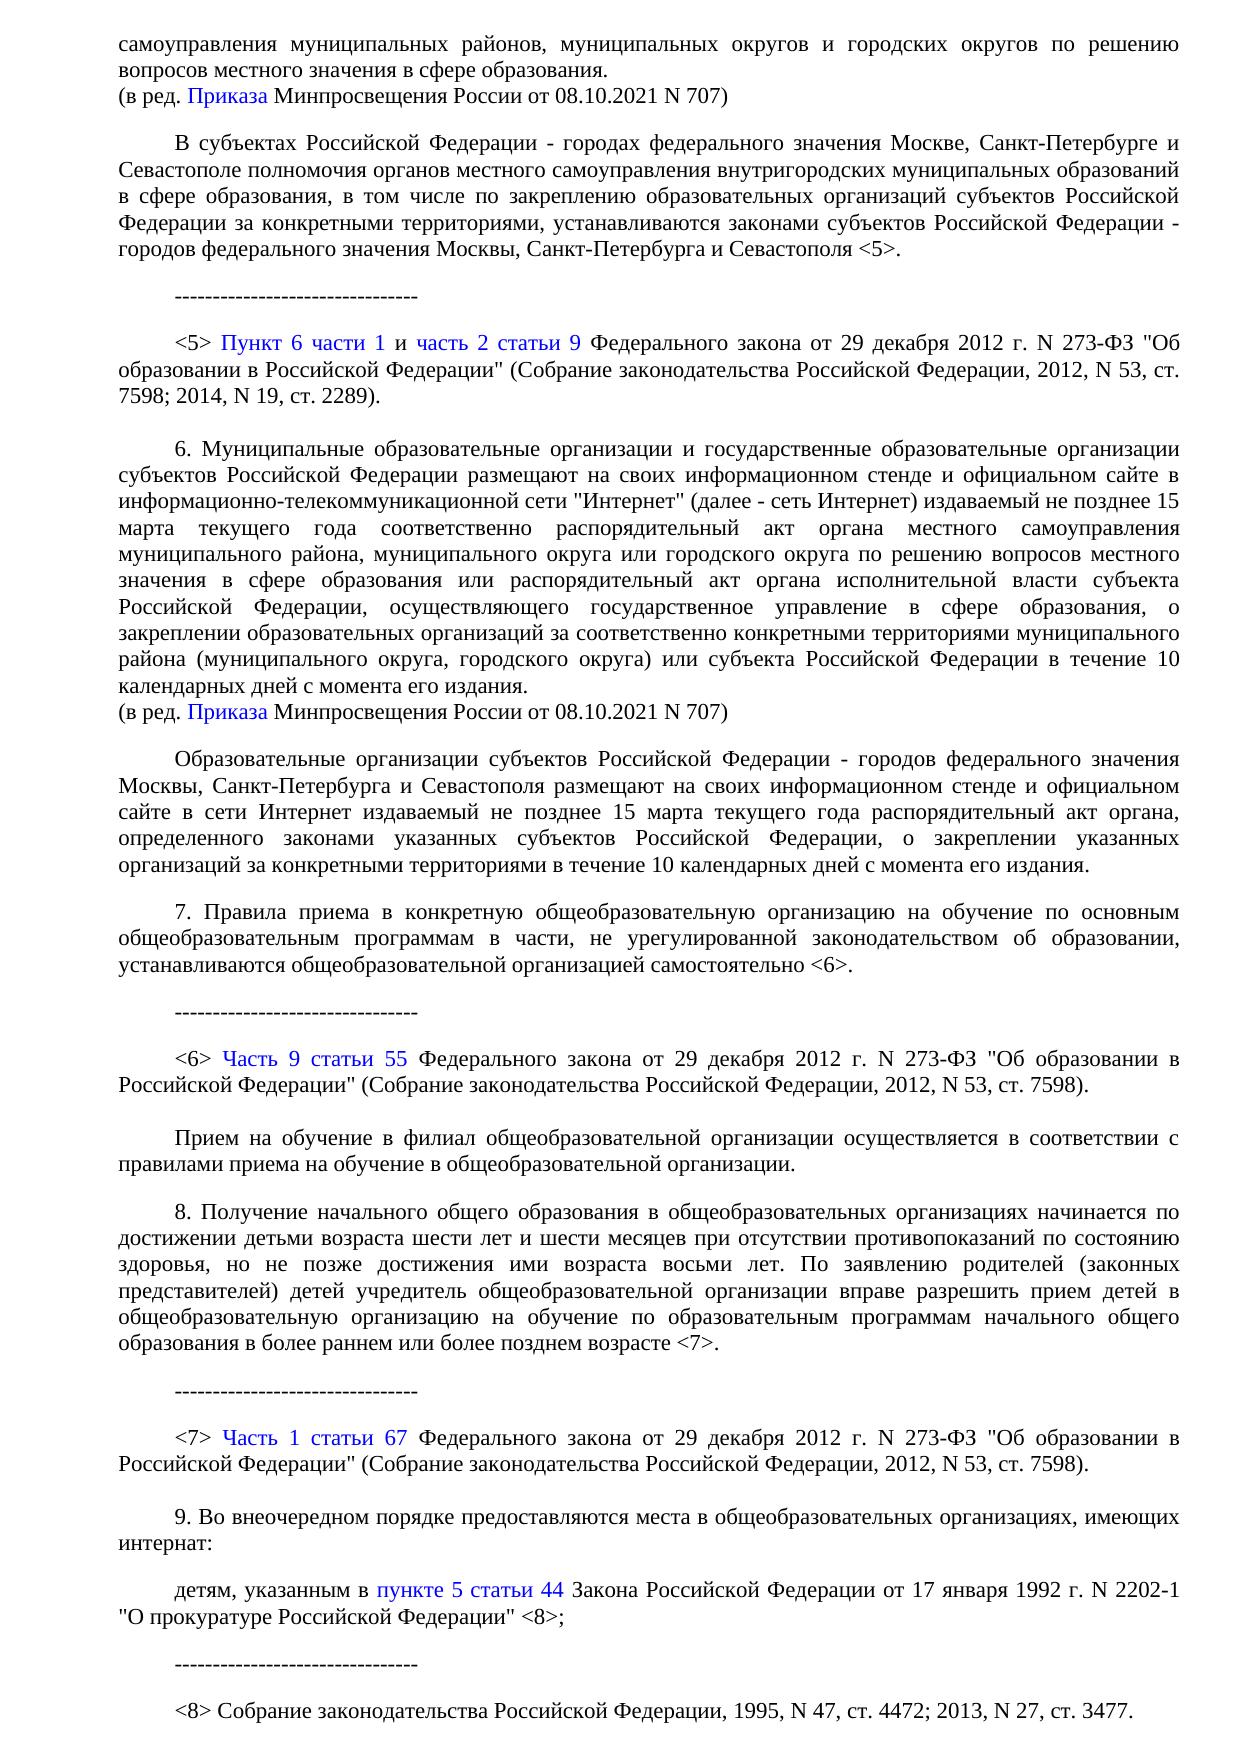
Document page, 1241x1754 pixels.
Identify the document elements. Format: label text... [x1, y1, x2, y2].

text детям, указанным в пункте 5 статьи 44 Закона Российской Федерации от 17 января 1992 г. N 2202-1 "О прокуратуре Российской Федерации" <8>; [118, 1576, 1181, 1629]
text 6. Муниципальные образовательные организации и государственные образовательные организации субъектов Российской Федерации размещают на своих информационном стенде и официальном сайте в информационно-телекоммуникационной сети "Интернет" (далее - сеть Интернет) издаваемый не позднее 15 марта текущего года соответственно распорядительный акт органа местного самоуправления муниципального района, муниципального округа или городского округа по решению вопросов местного значения в сфере образования или распорядительный акт органа исполнительной власти субъекта Российской Федерации, осуществляющего государственное управление в сфере образования, о закреплении образовательных организаций за соответственно конкретными территориями муниципального района (муниципального округа, городского округа) или субъекта Российской Федерации в течение 10 календарных дней с момента его издания. [118, 435, 1181, 698]
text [118, 29, 1181, 82]
text 8. Получение начального общего образования в общеобразовательных организациях начинается по достижении детьми возраста шести лет и шести месяцев при отсутствии противопоказаний по состоянию здоровья, но не позже достижения ими возраста восьми лет. По заявлению родителей (законных представителей) детей учредитель общеобразовательной организации вправе разрешить прием детей в общеобразовательную организацию на обучение по образовательным программам начального общего образования в более раннем или более позднем возрасте <7>. [118, 1198, 1181, 1356]
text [118, 1650, 1181, 1676]
text <7> Часть 1 статьи 67 Федерального закона от 29 декабря 2012 г. N 273-ФЗ "Об образовании в Российской Федерации" (Собрание законодательства Российской Федерации, 2012, N 53, ст. 7598). [118, 1424, 1181, 1477]
text <8> Собрание законодательства Российской Федерации, 1995, N 47, ст. 4472; 2013, N 27, ст. 3477. [118, 1697, 1181, 1723]
text (в ред. Приказа Минпросвещения России от 08.10.2021 N 707) [118, 82, 1181, 109]
text 9. Во внеочередном порядке предоставляются места в общеобразовательных организациях, имеющих интернат: [118, 1503, 1181, 1556]
text <6> Часть 9 статьи 55 Федерального закона от 29 декабря 2012 г. N 273-ФЗ "Об образовании в Российской Федерации" (Собрание законодательства Российской Федерации, 2012, N 53, ст. 7598). [118, 1045, 1181, 1098]
text Образовательные организации субъектов Российской Федерации - городов федерального значения Москвы, Санкт-Петербурга и Севастополя размещают на своих информационном стенде и официальном сайте в сети Интернет издаваемый не позднее 15 марта текущего года распорядительный акт органа, определенного законами указанных субъектов Российской Федерации, о закреплении указанных организаций за конкретными территориями в течение 10 календарных дней с момента его издания. [118, 745, 1181, 877]
text В субъектах Российской Федерации - городах федерального значения Москве, Санкт-Петербурге и Севастополе полномочия органов местного самоуправления внутригородских муниципальных образований в сфере образования, в том числе по закреплению образовательных организаций субъектов Российской Федерации за конкретными территориями, устанавливаются законами субъектов Российской Федерации - городов федерального значения Москвы, Санкт-Петербурга и Севастополя <5>. [118, 129, 1181, 261]
text -------------------------------- [118, 282, 1181, 308]
text -------------------------------- [118, 1377, 1181, 1403]
text -------------------------------- [118, 998, 1181, 1024]
text <5> Пункт 6 части 1 и часть 2 статьи 9 Федерального закона от 29 декабря 2012 г. N 273-ФЗ "Об образовании в Российской Федерации" (Собрание законодательства Российской Федерации, 2012, N 53, ст. 7598; 2014, N 19, ст. 2289). [118, 329, 1181, 408]
text (в ред. Приказа Минпросвещения России от 08.10.2021 N 707) [118, 698, 1181, 724]
text 7. Правила приема в конкретную общеобразовательную организацию на обучение по основным общеобразовательным программам в части, не урегулированной законодательством об образовании, устанавливаются общеобразовательной организацией самостоятельно <6>. [118, 898, 1181, 977]
text Прием на обучение в филиал общеобразовательной организации осуществляется в соответствии с правилами приема на обучение в общеобразовательной организации. [118, 1124, 1181, 1177]
